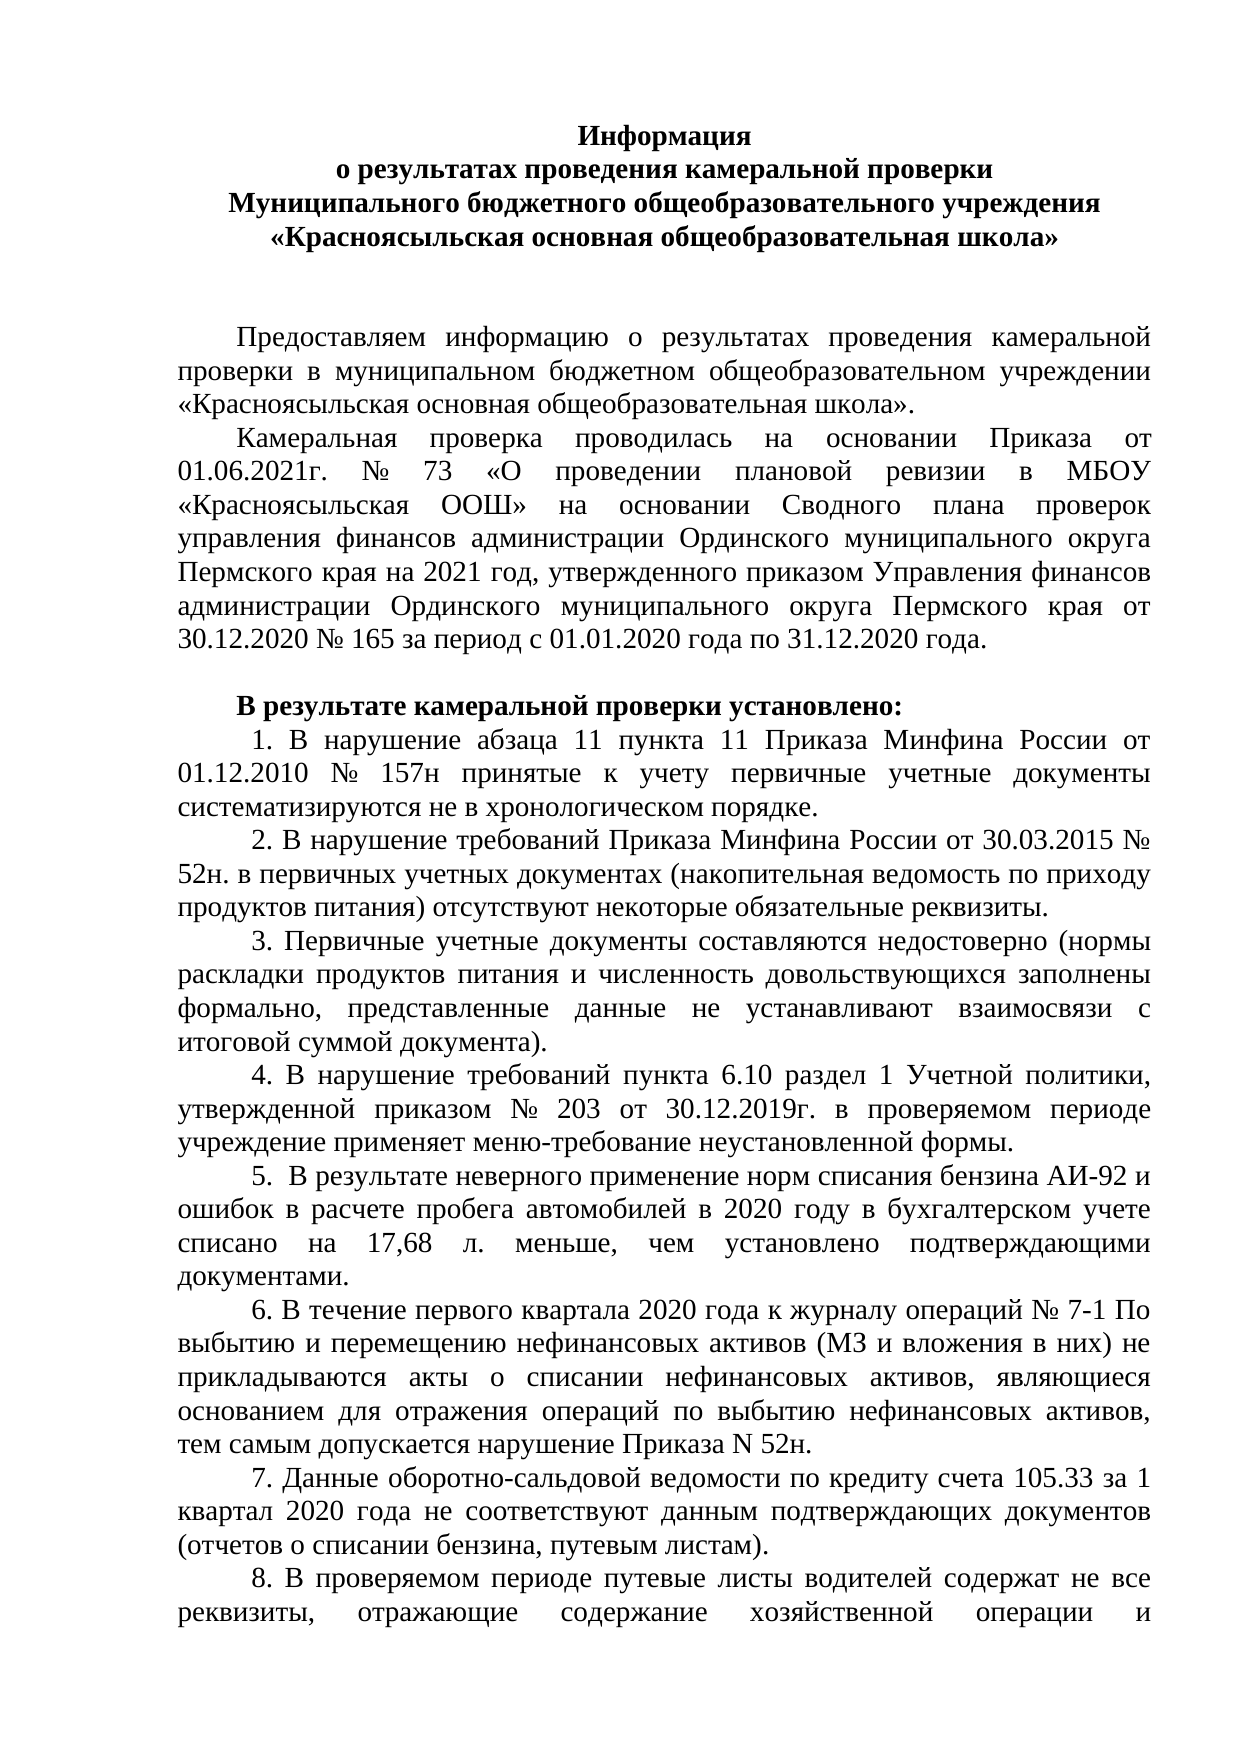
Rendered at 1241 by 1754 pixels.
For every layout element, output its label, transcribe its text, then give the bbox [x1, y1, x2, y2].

text Муниципального бюджетного общеобразовательного учреждения «Красноясыльская основная общеобразовательная школа» [177, 185, 1152, 252]
text Предоставляем информацию о результатах проведения камеральной проверки в муниципальном бюджетном общеобразовательном учреждении «Красноясыльская основная общеобразовательная школа». [177, 319, 1152, 420]
text 4. В нарушение требований пункта 6.10 раздел 1 Учетной политики, утвержденной приказом № 203 от 30.12.2019г. в проверяемом периоде учреждение применяет меню-требование неустановленной формы. [177, 1057, 1152, 1158]
text 7. Данные оборотно-сальдовой ведомости по кредиту счета 105.33 за 1 квартал 2020 года не соответствуют данным подтверждающих документов (отчетов о списании бензина, путевым листам). [177, 1460, 1152, 1560]
text 6. В течение первого квартала 2020 года к журналу операций № 7-1 По выбытию и перемещению нефинансовых активов (МЗ и вложения в них) не прикладываются акты о списании нефинансовых активов, являющиеся основанием для отражения операций по выбытию нефинансовых активов, тем самым допускается нарушение Приказа N 52н. [177, 1292, 1152, 1460]
text Камеральная проверка проводилась на основании Приказа от 01.06.2021г. № 73 «О проведении плановой ревизии в МБОУ «Красноясыльская ООШ» на основании Сводного плана проверок управления финансов администрации Ординского муниципального округа Пермского края на 2021 год, утвержденного приказом Управления финансов администрации Ординского муниципального округа Пермского края от 30.12.2020 № 165 за период с 01.01.2020 года по 31.12.2020 года. [177, 420, 1152, 655]
text 5. В результате неверного применение норм списания бензина АИ-92 и ошибок в расчете пробега автомобилей в 2020 году в бухгалтерском учете списано на 17,68 л. меньше, чем установлено подтверждающими документами. [177, 1158, 1152, 1292]
text о результатах проведения камеральной проверки [177, 152, 1152, 185]
text 2. В нарушение требований Приказа Минфина России от 30.03.2015 № 52н. в первичных учетных документах (накопительная ведомость по приходу продуктов питания) отсутствуют некоторые обязательные реквизиты. [177, 822, 1152, 923]
text Информация [177, 118, 1152, 152]
text 3. Первичные учетные документы составляются недостоверно (нормы раскладки продуктов питания и численность довольствующихся заполнены формально, представленные данные не устанавливают взаимосвязи с итоговой суммой документа). [177, 923, 1152, 1057]
text В результате камеральной проверки установлено: [177, 688, 1152, 722]
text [177, 1560, 1152, 1627]
text 1. В нарушение абзаца 11 пункта 11 Приказа Минфина России от 01.12.2010 № 157н принятые к учету первичные учетные документы систематизируются не в хронологическом порядке. [177, 722, 1152, 822]
